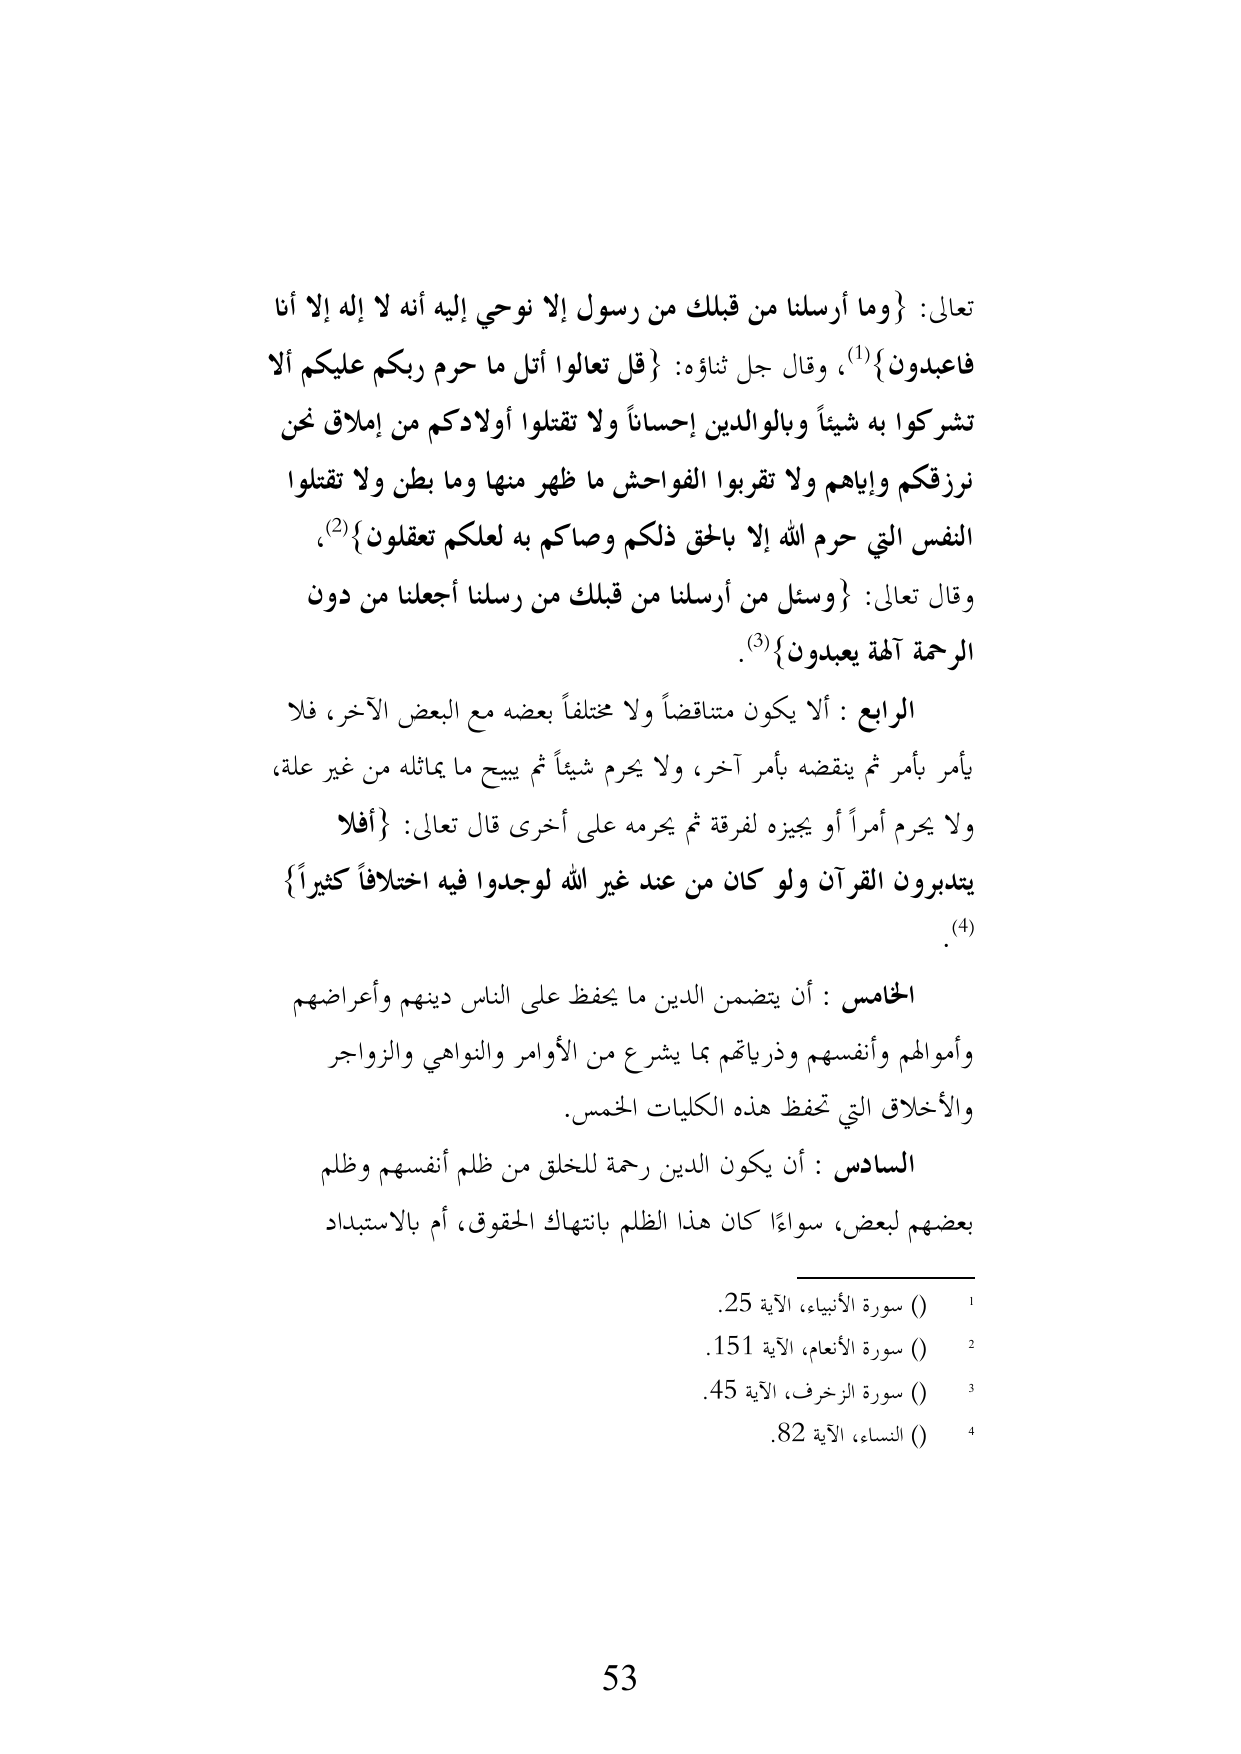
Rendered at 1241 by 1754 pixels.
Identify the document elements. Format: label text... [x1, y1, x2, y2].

text الخامس : أن يتضمن الدين ما يحفظ على الناس دينهم وأعراضهم وأموالهم وأنفسهم وذرياتهم بما يشرع من الأوامر والنواهي والزواجر والأخلاق التي تحفظ هذه الكليات الخمس. [266, 968, 974, 1137]
text الرابع : ألا يكون متناقضاً ولا مختلفاً بعضه مع البعض الآخر، فلا يأمر بأمر ثم ينقضه بأمر آخر، ولا يحرم شيئاً ثم يبيح ما يماثله من غير علة، ولا يحرم أمراً أو يجيزه لفرقة ثم يحرمه على أخرى قال تعالى: {أفلا يتدبرون القرآن ولو كان من عند غير الله لوجدوا فيه اختلافاً كثيراً} (). [266, 683, 974, 968]
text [266, 1137, 974, 1251]
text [266, 281, 974, 683]
